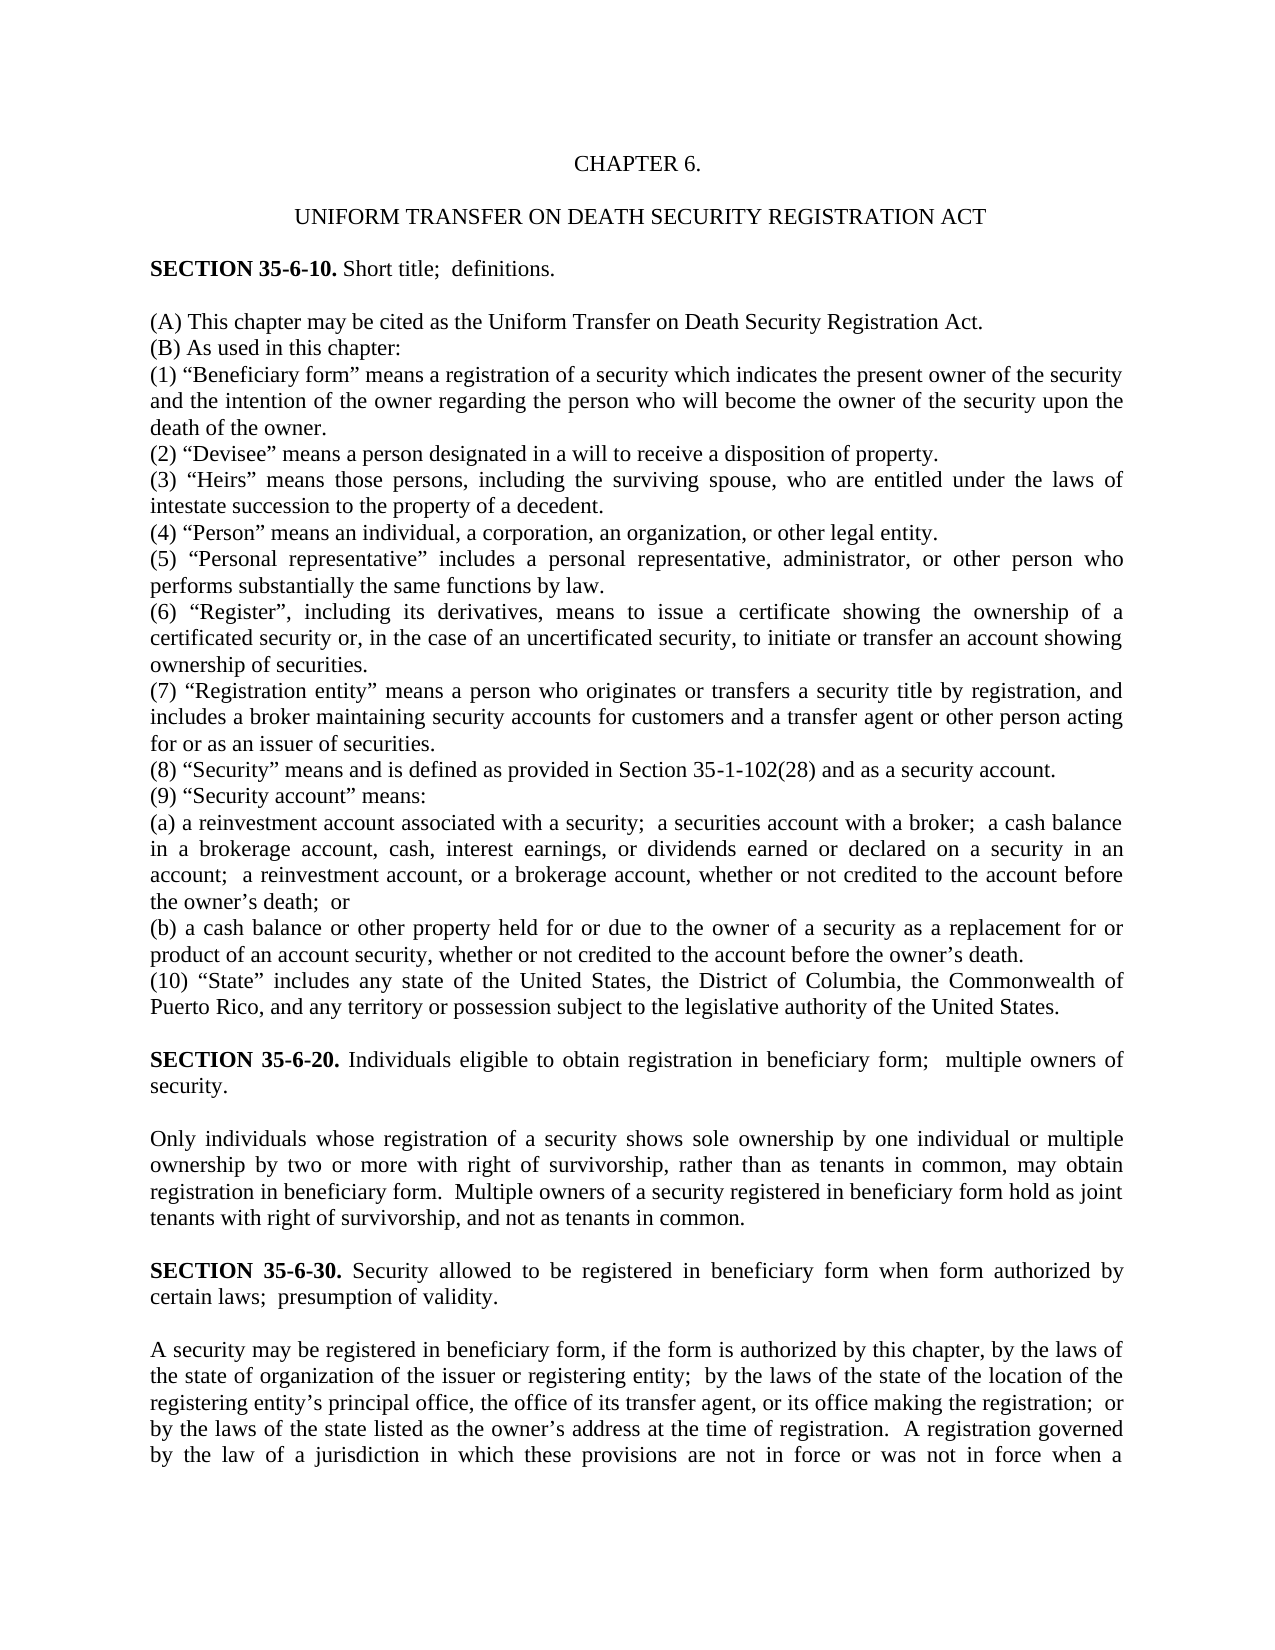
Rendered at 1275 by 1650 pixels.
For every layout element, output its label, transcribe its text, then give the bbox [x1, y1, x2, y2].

text (3) “Heirs” means those persons, including the surviving spouse, who are entitled under the laws of intestate succession to the property of a decedent. [150, 466, 1125, 519]
text (4) “Person” means an individual, a corporation, an organization, or other legal entity. [150, 519, 1125, 545]
text Only individuals whose registration of a security shows sole ownership by one individual or multiple ownership by two or more with right of survivorship, rather than as tenants in common, may obtain registration in beneficiary form. Multiple owners of a security registered in beneficiary form hold as joint tenants with right of survivorship, and not as tenants in common. [150, 1125, 1125, 1231]
text UNIFORM TRANSFER ON DEATH SECURITY REGISTRATION ACT [150, 203, 1125, 229]
text (8) “Security” means and is defined as provided in Section 35-1-102(28) and as a security account. [150, 756, 1125, 782]
text (5) “Personal representative” includes a personal representative, administrator, or other person who performs substantially the same functions by law. [150, 545, 1125, 598]
text (a) a reinvestment account associated with a security; a securities account with a broker; a cash balance in a brokerage account, cash, interest earnings, or dividends earned or declared on a security in an account; a reinvestment account, or a brokerage account, whether or not credited to the account before the owner’s death; or [150, 809, 1125, 914]
text (B) As used in this chapter: [150, 334, 1125, 361]
text SECTION 35-6-30. Security allowed to be registered in beneficiary form when form authorized by certain laws; presumption of validity. [150, 1257, 1125, 1309]
text (7) “Registration entity” means a person who originates or transfers a security title by registration, and includes a broker maintaining security accounts for customers and a transfer agent or other person acting for or as an issuer of securities. [150, 677, 1125, 756]
text (b) a cash balance or other property held for or due to the owner of a security as a replacement for or product of an account security, whether or not credited to the account before the owner’s death. [150, 914, 1125, 967]
text (6) “Register”, including its derivatives, means to issue a certificate showing the ownership of a certificated security or, in the case of an uncertificated security, to initiate or transfer an account showing ownership of securities. [150, 598, 1125, 677]
text CHAPTER 6. [150, 150, 1125, 176]
text (10) “State” includes any state of the United States, the District of Columbia, the Commonwealth of Puerto Rico, and any territory or possession subject to the legislative authority of the United States. [150, 967, 1125, 1020]
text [150, 1336, 1125, 1468]
text (9) “Security account” means: [150, 782, 1125, 809]
text (A) This chapter may be cited as the Uniform Transfer on Death Security Registration Act. [150, 308, 1125, 334]
text SECTION 35-6-20. Individuals eligible to obtain registration in beneficiary form; multiple owners of security. [150, 1046, 1125, 1099]
text (1) “Beneficiary form” means a registration of a security which indicates the present owner of the security and the intention of the owner regarding the person who will become the owner of the security upon the death of the owner. [150, 361, 1125, 440]
text (2) “Devisee” means a person designated in a will to receive a disposition of property. [150, 440, 1125, 466]
text SECTION 35-6-10. Short title; definitions. [150, 255, 1125, 282]
